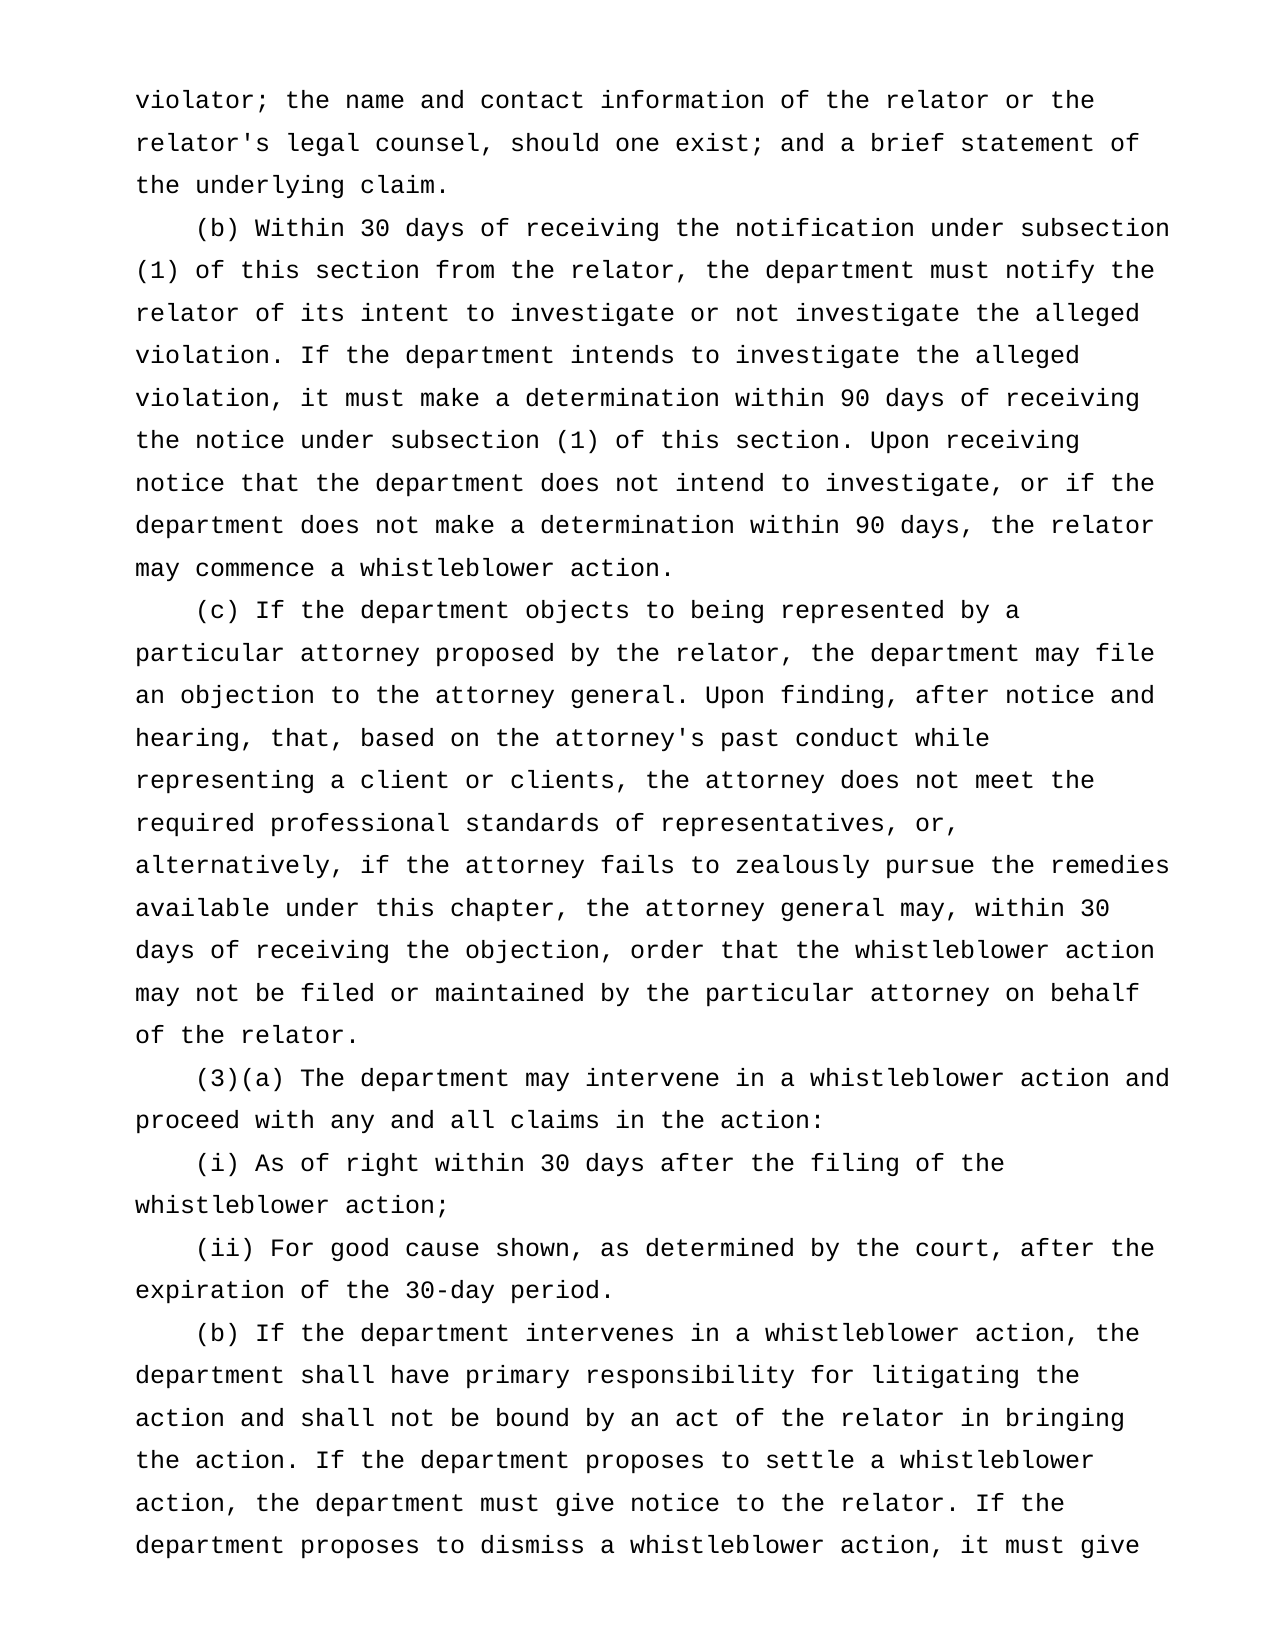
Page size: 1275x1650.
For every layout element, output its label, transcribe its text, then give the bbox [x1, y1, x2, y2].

text (c) If the department objects to being represented by a particular attorney proposed by the relator, the department may file an objection to the attorney general. Upon finding, after notice and hearing, that, based on the attorney's past conduct while representing a client or clients, the attorney does not meet the required professional standards of representatives, or, alternatively, if the attorney fails to zealously pursue the remedies available under this chapter, the attorney general may, within 30 days of receiving the objection, order that the whistleblower action may not be filed or maintained by the particular attorney on behalf of the relator. [135, 585, 1170, 1052]
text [135, 1307, 1170, 1562]
text (3)(a) The department may intervene in a whistleblower action and proceed with any and all claims in the action: [135, 1052, 1170, 1137]
text (ii) For good cause shown, as determined by the court, after the expiration of the 30-day period. [135, 1222, 1170, 1307]
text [135, 75, 1170, 202]
text (b) Within 30 days of receiving the notification under subsection (1) of this section from the relator, the department must notify the relator of its intent to investigate or not investigate the alleged violation. If the department intends to investigate the alleged violation, it must make a determination within 90 days of receiving the notice under subsection (1) of this section. Upon receiving notice that the department does not intend to investigate, or if the department does not make a determination within 90 days, the relator may commence a whistleblower action. [135, 202, 1170, 585]
text (i) As of right within 30 days after the filing of the whistleblower action; [135, 1137, 1170, 1222]
